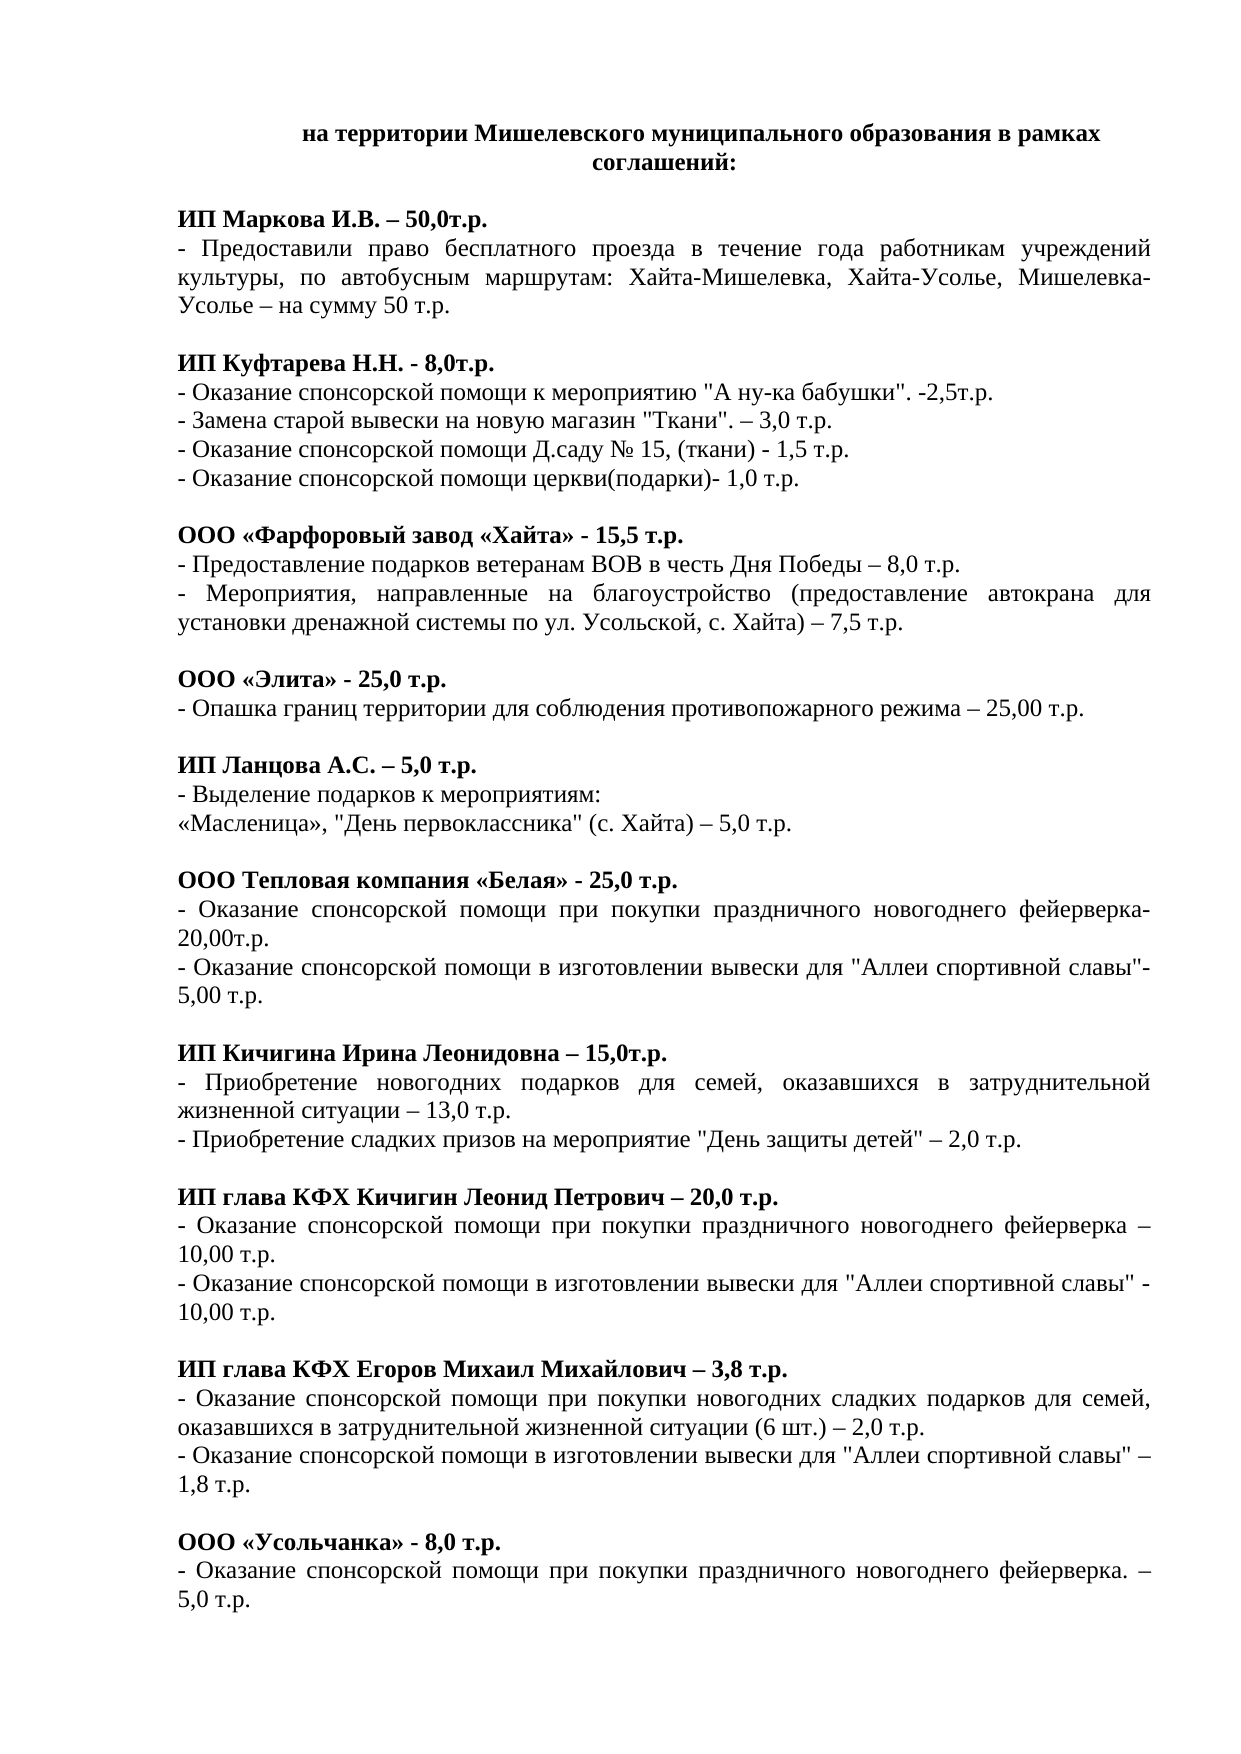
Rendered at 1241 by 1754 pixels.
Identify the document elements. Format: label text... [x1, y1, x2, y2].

text ИП Куфтарева Н.Н. - 8,0т.р. [177, 348, 1152, 377]
text - Оказание спонсорской помощи в изготовлении вывески для "Аллеи спортивной славы"-5,00 т.р. [177, 952, 1152, 1009]
text - Предоставили право бесплатного проезда в течение года работникам учреждений культуры, по автобусным маршрутам: Хайта-Мишелевка, Хайта-Усолье, Мишелевка-Усолье – на сумму 50 т.р. [177, 233, 1152, 319]
text «Масленица», "День первоклассника" (с. Хайта) – 5,0 т.р. [177, 808, 1152, 837]
text ООО «Фарфоровый завод «Хайта» - 15,5 т.р. [177, 521, 1152, 549]
text - Приобретение новогодних подарков для семей, оказавшихся в затруднительной жизненной ситуации – 13,0 т.р. [177, 1067, 1152, 1124]
text - Оказание спонсорской помощи в изготовлении вывески для "Аллеи спортивной славы" - 10,00 т.р. [177, 1268, 1152, 1326]
text - Предоставление подарков ветеранам ВОВ в честь Дня Победы – 8,0 т.р. [177, 549, 1152, 578]
text ИП Маркова И.В. – 50,0т.р. [177, 204, 1152, 233]
text ИП глава КФХ Кичигин Леонид Петрович – 20,0 т.р. [177, 1182, 1152, 1211]
text - Оказание спонсорской помощи в изготовлении вывески для "Аллеи спортивной славы" – 1,8 т.р. [177, 1441, 1152, 1498]
text ООО «Усольчанка» - 8,0 т.р. [177, 1527, 1152, 1556]
text - Оказание спонсорской помощи при покупки новогодних сладких подарков для семей, оказавшихся в затруднительной жизненной ситуации (6 шт.) – 2,0 т.р. [177, 1383, 1152, 1441]
text - Замена старой вывески на новую магазин "Ткани". – 3,0 т.р. [177, 406, 1152, 434]
text ИП Кичигина Ирина Леонидовна – 15,0т.р. [177, 1038, 1152, 1067]
text - Оказание спонсорской помощи церкви(подарки)- 1,0 т.р. [177, 463, 1152, 492]
text на территории Мишелевского муниципального образования в рамках соглашений: [177, 118, 1152, 176]
text - Оказание спонсорской помощи при покупки праздничного новогоднего фейерверка. – 5,0 т.р. [177, 1556, 1152, 1613]
text - Оказание спонсорской помощи при покупки праздничного новогоднего фейерверка-20,00т.р. [177, 894, 1152, 952]
text - Мероприятия, направленные на благоустройство (предоставление автокрана для установки дренажной системы по ул. Усольской, с. Хайта) – 7,5 т.р. [177, 578, 1152, 636]
text - Оказание спонсорской помощи Д.саду № 15, (ткани) - 1,5 т.р. [177, 434, 1152, 463]
text - Приобретение сладких призов на мероприятие "День защиты детей" – 2,0 т.р. [177, 1124, 1152, 1153]
text ООО Тепловая компания «Белая» - 25,0 т.р. [177, 866, 1152, 894]
text ИП глава КФХ Егоров Михаил Михайлович – 3,8 т.р. [177, 1354, 1152, 1383]
text - Оказание спонсорской помощи при покупки праздничного новогоднего фейерверка – 10,00 т.р. [177, 1211, 1152, 1268]
text ИП Ланцова А.С. – 5,0 т.р. [177, 751, 1152, 779]
text - Оказание спонсорской помощи к мероприятию "А ну-ка бабушки". -2,5т.р. [177, 377, 1152, 406]
text - Выделение подарков к мероприятиям: [177, 779, 1152, 808]
text - Опашка границ территории для соблюдения противопожарного режима – 25,00 т.р. [177, 693, 1152, 722]
text ООО «Элита» - 25,0 т.р. [177, 664, 1152, 693]
